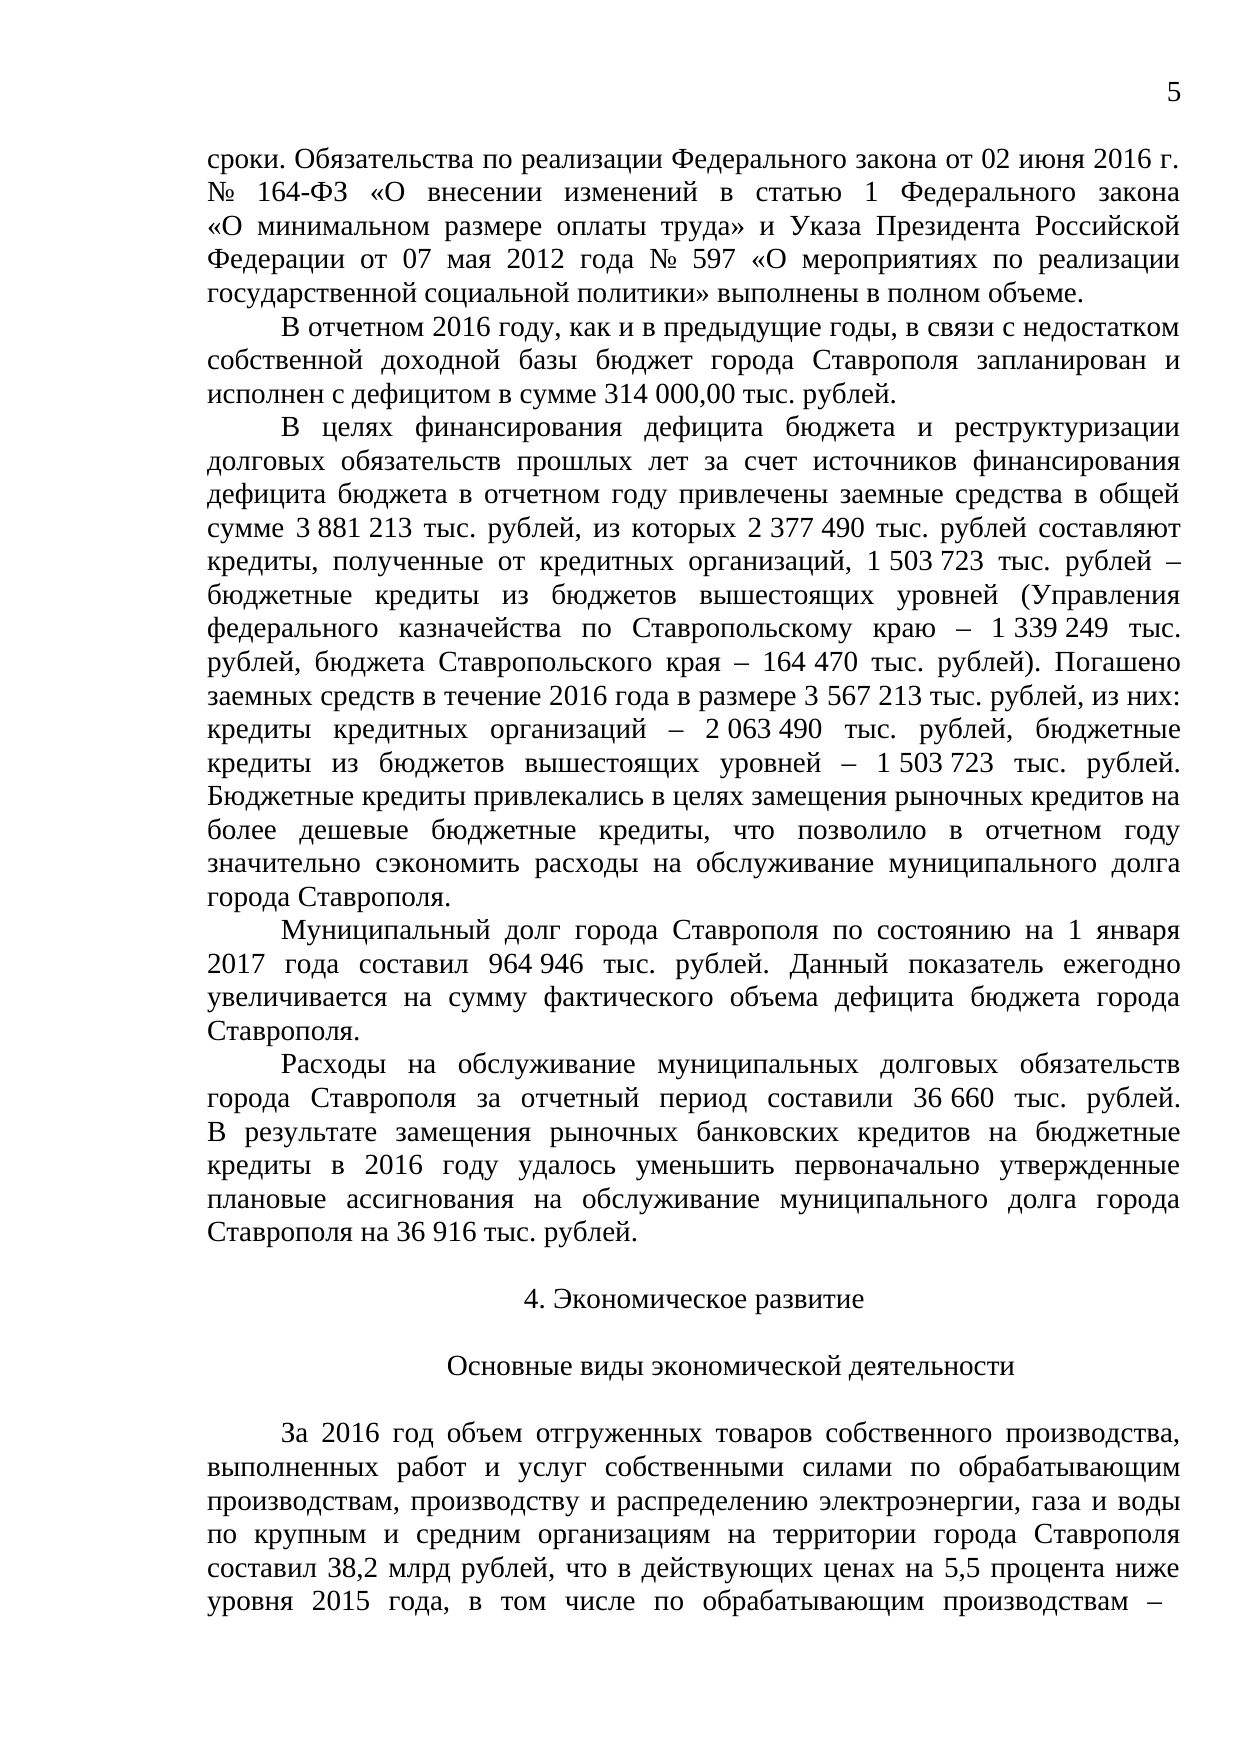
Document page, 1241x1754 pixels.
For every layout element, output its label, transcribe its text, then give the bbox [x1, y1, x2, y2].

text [207, 141, 1181, 309]
text В целях финансирования дефицита бюджета и реструктуризации долговых обязательств прошлых лет за счет источников финансирования дефицита бюджета в отчетном году привлечены заемные средства в общей сумме 3 881 213 тыс. рублей, из которых 2 377 490 тыс. рублей составляют кредиты, полученные от кредитных организаций, 1 503 723 тыс. рублей – бюджетные кредиты из бюджетов вышестоящих уровней (Управления федерального казначейства по Ставропольскому краю – 1 339 249 тыс. рублей, бюджета Ставропольского края – 164 470 тыс. рублей). Погашено заемных средств в течение 2016 года в размере 3 567 213 тыс. рублей, из них: кредиты кредитных организаций – 2 063 490 тыс. рублей, бюджетные кредиты из бюджетов вышестоящих уровней – 1 503 723 тыс. рублей. Бюджетные кредиты привлекались в целях замещения рыночных кредитов на более дешевые бюджетные кредиты, что позволило в отчетном году значительно сэкономить расходы на обслуживание муниципального долга города Ставрополя. [207, 409, 1181, 912]
text 4. Экономическое развитие [207, 1281, 1181, 1315]
text В отчетном 2016 году, как и в предыдущие годы, в связи с недостатком собственной доходной базы бюджет города Ставрополя запланирован и исполнен с дефицитом в сумме 314 000,00 тыс. рублей. [207, 309, 1181, 409]
text Основные виды экономической деятельности [207, 1348, 1181, 1382]
text Муниципальный долг города Ставрополя по состоянию на 1 января 2017 года составил 964 946 тыс. рублей. Данный показатель ежегодно увеличивается на сумму фактического объема дефицита бюджета города Ставрополя. [207, 912, 1181, 1047]
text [207, 1416, 1181, 1617]
text Расходы на обслуживание муниципальных долговых обязательств города Ставрополя за отчетный период составили 36 660 тыс. рублей. В результате замещения рыночных банковских кредитов на бюджетные кредиты в 2016 году удалось уменьшить первоначально утвержденные плановые ассигнования на обслуживание муниципального долга города Ставрополя на 36 916 тыс. рублей. [207, 1047, 1181, 1248]
